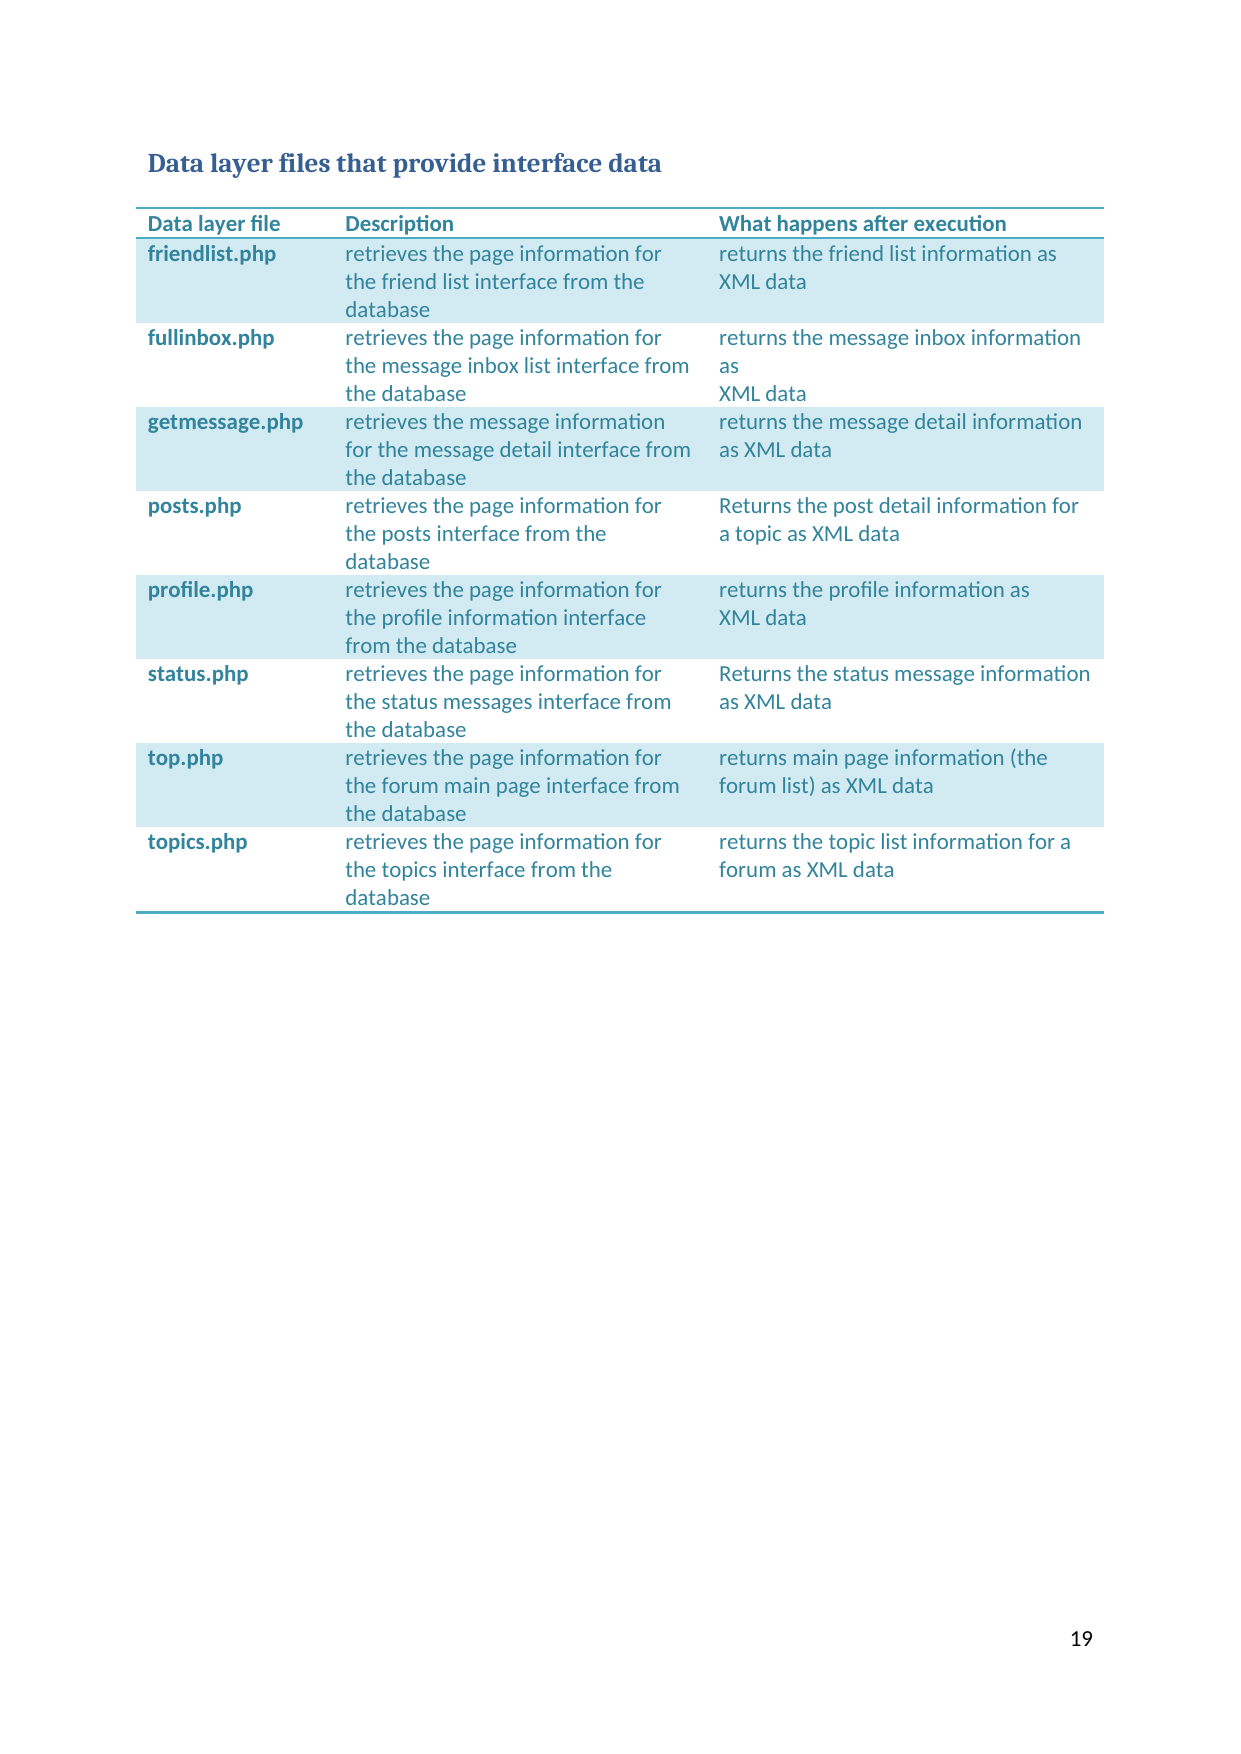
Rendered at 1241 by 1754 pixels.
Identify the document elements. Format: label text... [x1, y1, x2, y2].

table_cell retrieves the page information for the friend list interface from the database [334, 239, 708, 323]
table_cell returns the message detail information as XML data [708, 407, 1104, 491]
table_cell retrieves the page information for the topics interface from the database [334, 828, 708, 911]
table_cell returns main page information (the forum list) as XML data [708, 743, 1104, 827]
table_header What happens after execution [708, 209, 1104, 237]
table_cell Returns the post detail information for a topic as XML data [708, 491, 1104, 575]
table_cell getmessage.php [136, 407, 334, 491]
table_cell topics.php [136, 828, 334, 911]
table_cell status.php [136, 659, 334, 743]
text Data layer files that provide interface data [148, 148, 1093, 179]
table_cell retrieves the page information for the message inbox list interface from the database [334, 323, 708, 407]
table_cell returns the message inbox information as XML data [708, 323, 1104, 407]
table_cell profile.php [136, 575, 334, 659]
table_cell posts.php [136, 491, 334, 575]
table_header Data layer file [136, 209, 334, 237]
table_cell top.php [136, 743, 334, 827]
table_cell retrieves the page information for the profile information interface from the database [334, 575, 708, 659]
table_cell retrieves the page information for the posts interface from the database [334, 491, 708, 575]
table_cell friendlist.php [136, 239, 334, 323]
table_cell retrieves the page information for the status messages interface from the database [334, 659, 708, 743]
table_header Description [334, 209, 708, 237]
table_cell fullinbox.php [136, 323, 334, 407]
table_cell Returns the status message information as XML data [708, 659, 1104, 743]
table_cell returns the profile information as XML data [708, 575, 1104, 659]
table_cell returns the friend list information as XML data [708, 239, 1104, 323]
table_cell returns the topic list information for a forum as XML data [708, 828, 1104, 911]
table_cell retrieves the page information for the forum main page interface from the database [334, 743, 708, 827]
table_cell retrieves the message information for the message detail interface from the database [334, 407, 708, 491]
